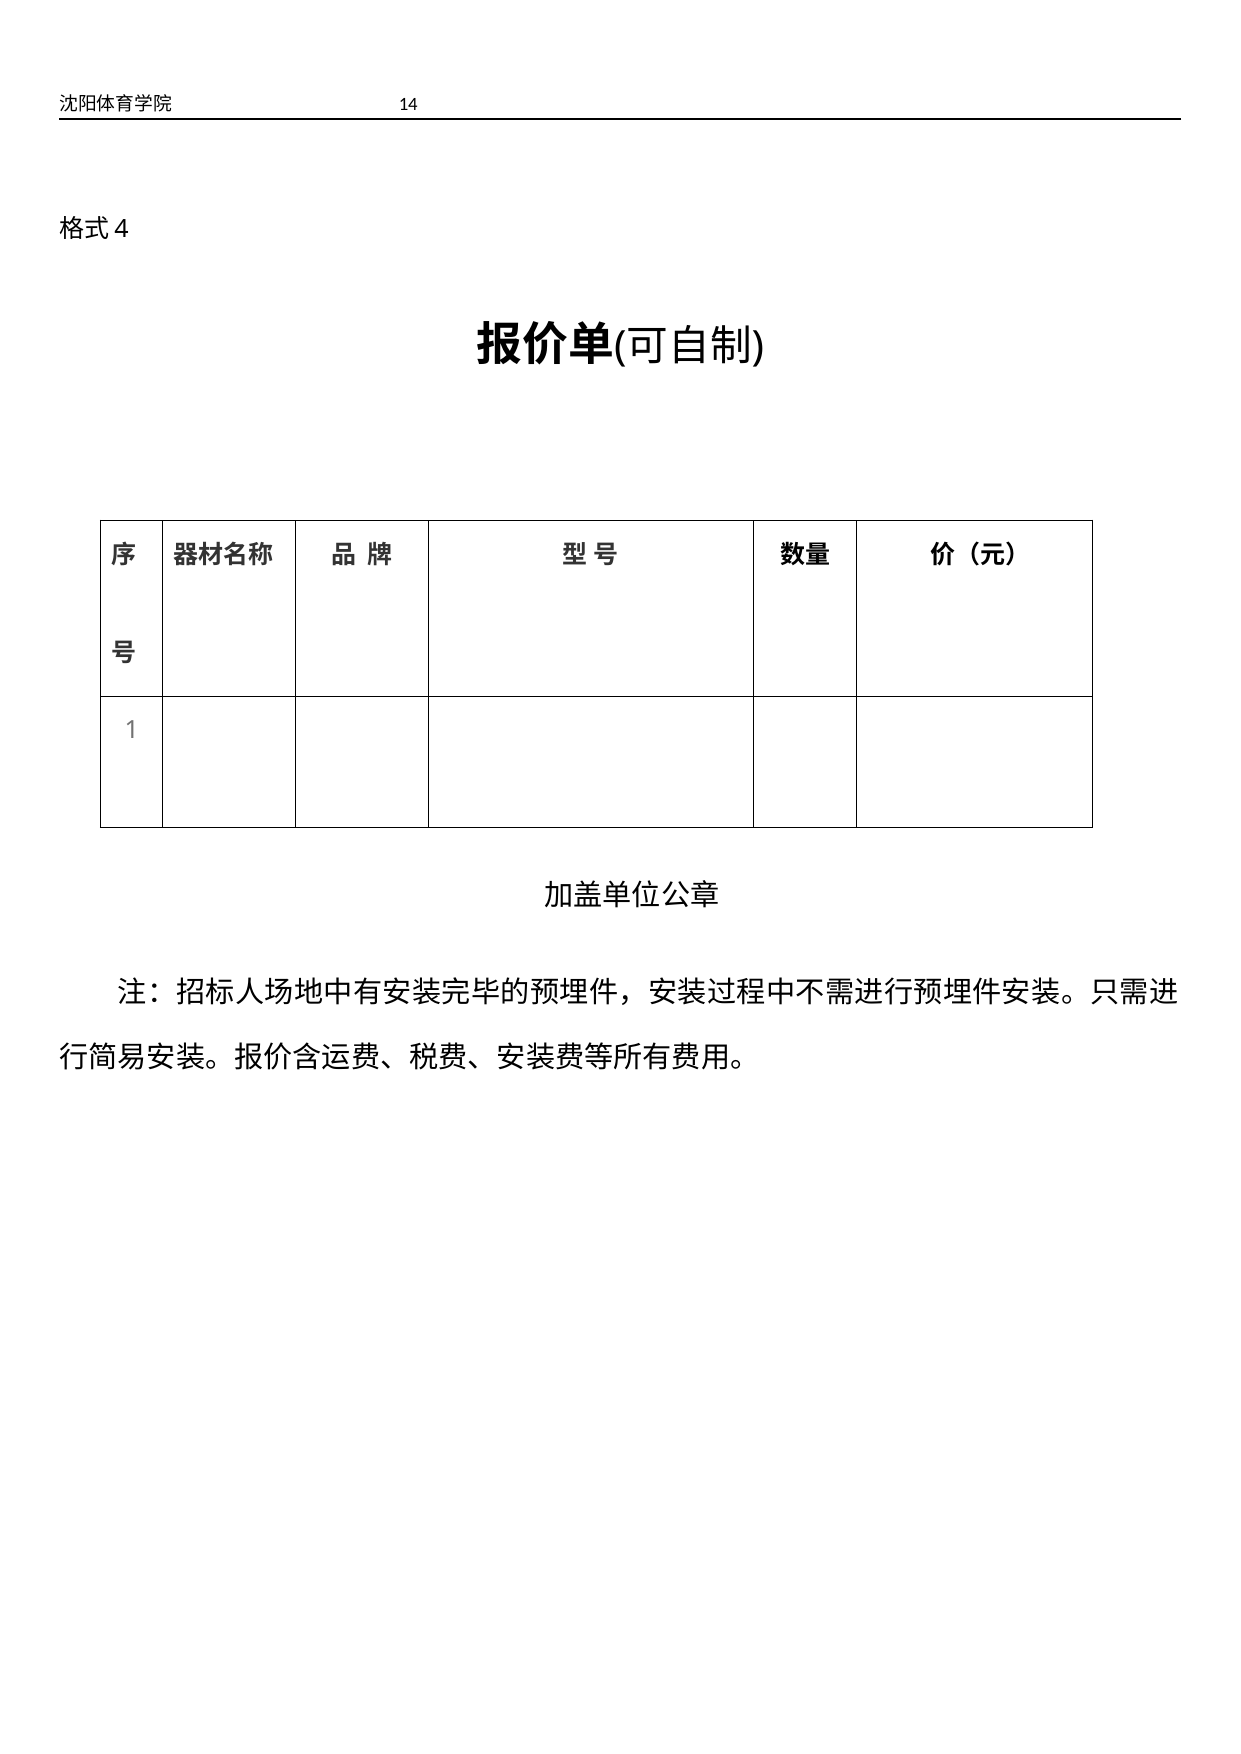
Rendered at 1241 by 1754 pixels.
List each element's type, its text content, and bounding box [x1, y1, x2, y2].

table_header 序号 [101, 521, 162, 696]
text 加盖单位公章 [59, 860, 1181, 925]
table_cell 1 [101, 697, 162, 827]
table_header 数量 [754, 521, 856, 696]
table_header 价（元） [857, 521, 1092, 696]
table_header 品 牌 [296, 521, 428, 696]
table_cell [754, 697, 856, 827]
table_cell [163, 697, 295, 827]
table_cell [857, 697, 1092, 827]
table_cell [429, 697, 753, 827]
table_header 器材名称 [163, 521, 295, 696]
text 报价单(可自制) [59, 292, 1181, 389]
table_header 型 号 [429, 521, 753, 696]
text 注：招标人场地中有安装完毕的预埋件，安装过程中不需进行预埋件安装。只需进行简易安装。报价含运费、税费、安装费等所有费用。 [59, 958, 1181, 1088]
table_cell [296, 697, 428, 827]
text 格式4 [59, 194, 1181, 259]
